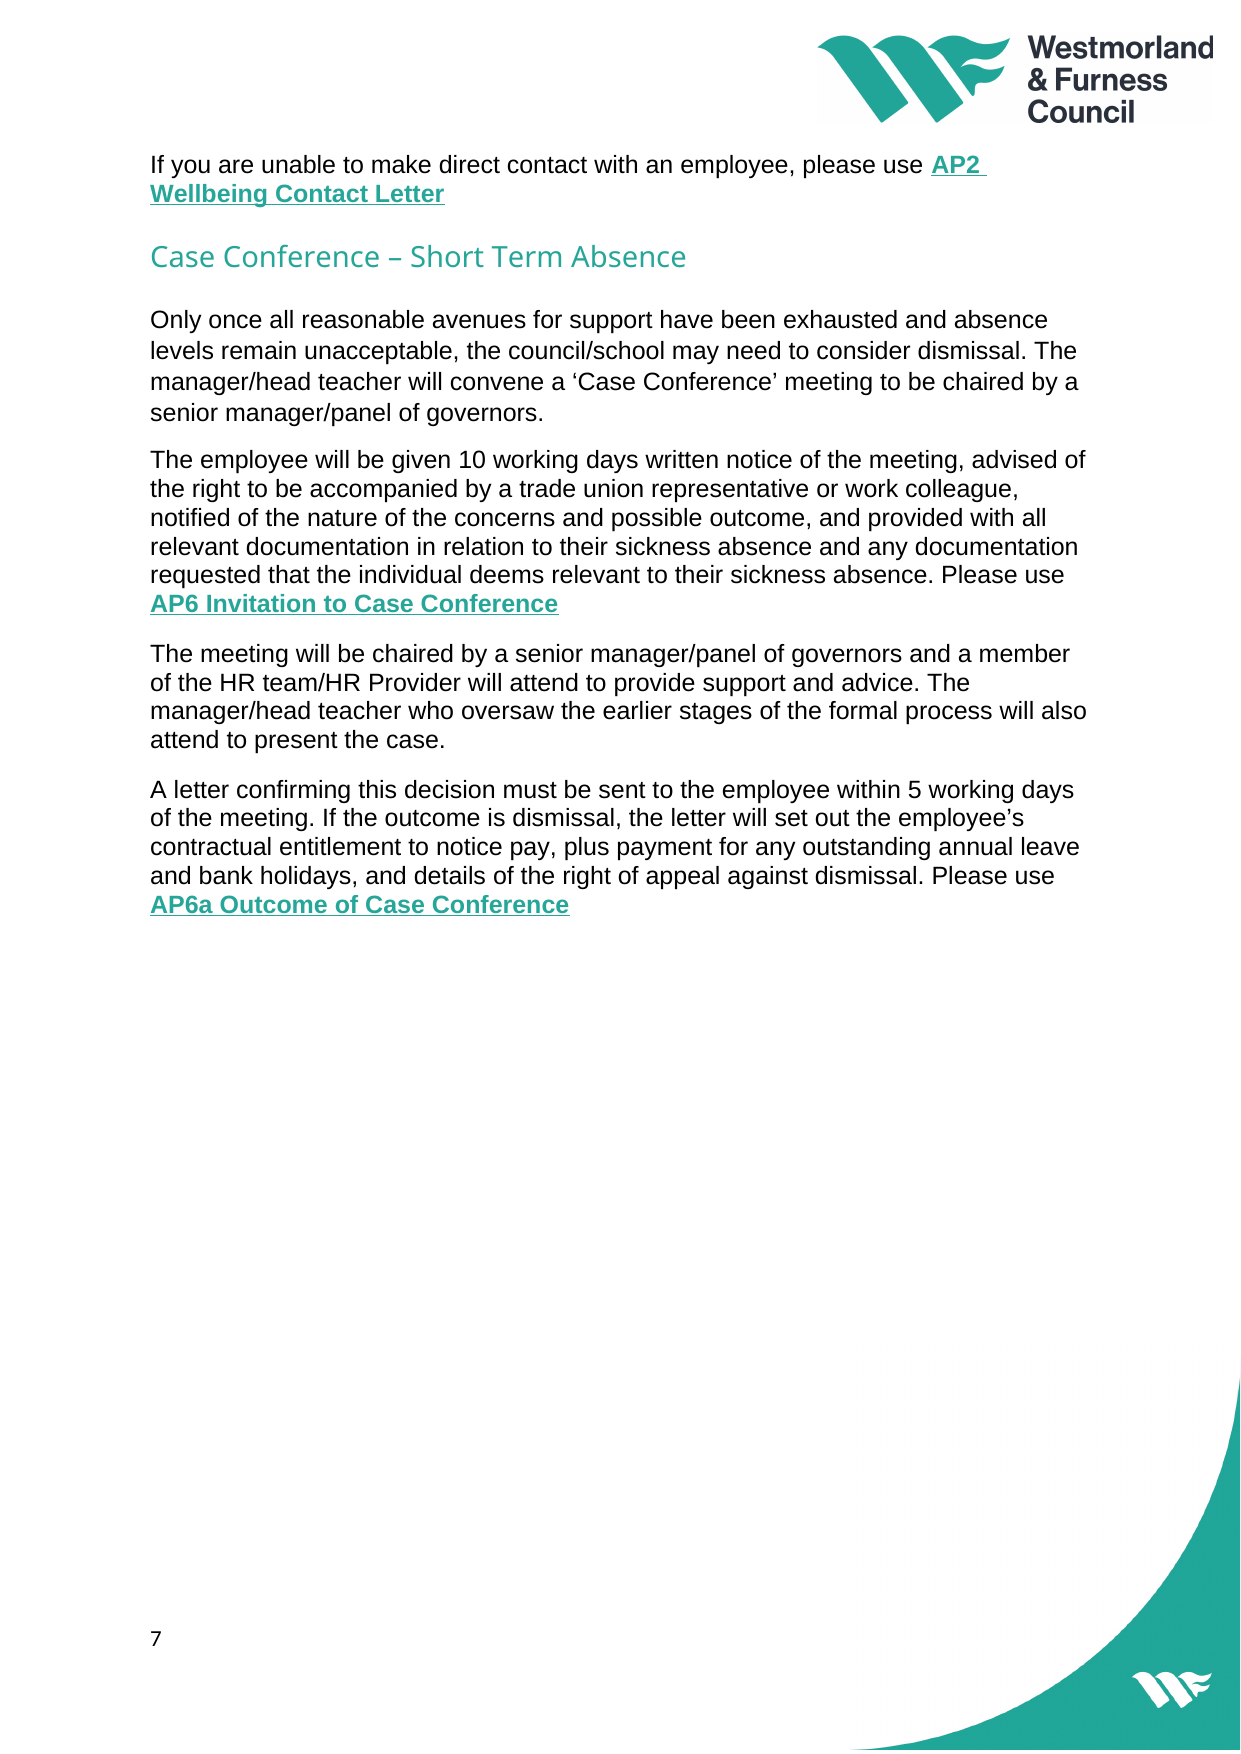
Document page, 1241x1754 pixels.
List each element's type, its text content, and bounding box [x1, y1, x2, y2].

text If you are unable to make direct contact with an employee, please use AP2 Wellbeing Contact Letter [150, 150, 1090, 207]
picture [832, 1341, 1241, 1750]
text Case Conference – Short Term Absence [150, 236, 1090, 276]
text The meeting will be chaired by a senior manager/panel of governors and a member of the HR team/HR Provider will attend to provide support and advice. The manager/head teacher who oversaw the earlier stages of the formal process will also attend to present the case. [150, 639, 1090, 754]
text Only once all reasonable avenues for support have been exhausted and absence levels remain unacceptable, the council/school may need to consider dismissal. The manager/head teacher will convene a ‘Case Conference’ meeting to be chaired by a senior manager/panel of governors. [150, 305, 1090, 427]
text A letter confirming this decision must be sent to the employee within 5 working days of the meeting. If the outcome is dismissal, the letter will set out the employee’s contractual entitlement to notice pay, plus payment for any outstanding annual leave and bank holidays, and details of the right of appeal against dismissal. Please use AP6a Outcome of Case Conference [150, 775, 1090, 918]
text The employee will be given 10 working days written notice of the meeting, advised of the right to be accompanied by a trade union representative or work colleague, notified of the nature of the concerns and possible outcome, and provided with all relevant documentation in relation to their sickness absence and any documentation requested that the individual deems relevant to their sickness absence. Please use AP6 Invitation to Case Conference [150, 446, 1090, 618]
picture [817, 31, 1213, 123]
